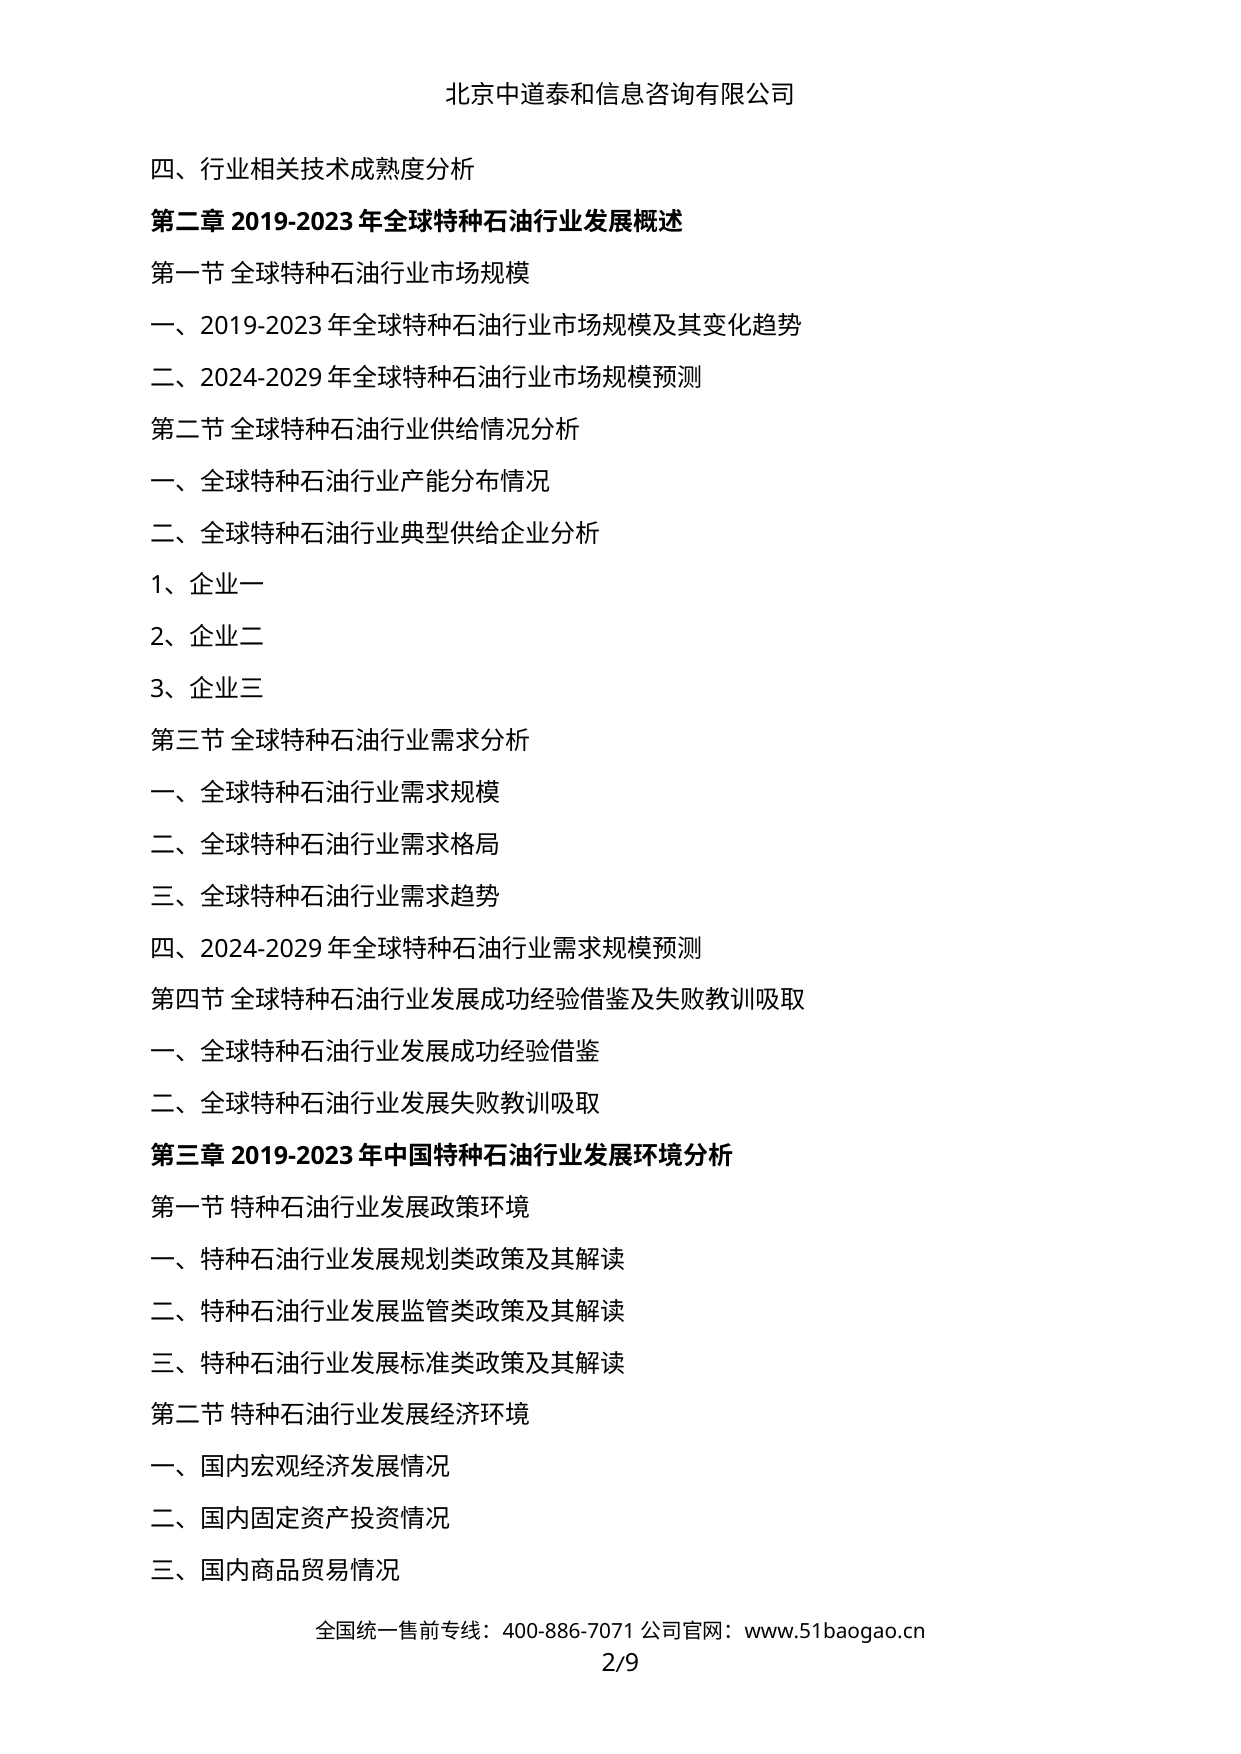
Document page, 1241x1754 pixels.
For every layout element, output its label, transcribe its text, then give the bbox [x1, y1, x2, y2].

text 第二章 2019-2023年全球特种石油行业发展概述 [150, 202, 1090, 238]
text 二、全球特种石油行业发展失败教训吸取 [150, 1084, 1090, 1120]
text 一、2019-2023年全球特种石油行业市场规模及其变化趋势 [150, 306, 1090, 342]
text 二、2024-2029年全球特种石油行业市场规模预测 [150, 357, 1090, 394]
text 第一节 特种石油行业发展政策环境 [150, 1187, 1090, 1224]
text 二、全球特种石油行业典型供给企业分析 [150, 513, 1090, 549]
text 四、行业相关技术成熟度分析 [150, 150, 1090, 186]
text 一、特种石油行业发展规划类政策及其解读 [150, 1239, 1090, 1276]
text 四、2024-2029年全球特种石油行业需求规模预测 [150, 928, 1090, 964]
text 一、全球特种石油行业需求规模 [150, 772, 1090, 809]
text 三、国内商品贸易情况 [150, 1551, 1090, 1587]
text 一、国内宏观经济发展情况 [150, 1447, 1090, 1483]
text 第二节 特种石油行业发展经济环境 [150, 1395, 1090, 1431]
text 第三章 2019-2023年中国特种石油行业发展环境分析 [150, 1136, 1090, 1172]
text 第一节 全球特种石油行业市场规模 [150, 254, 1090, 290]
text 第三节 全球特种石油行业需求分析 [150, 721, 1090, 757]
text 3、企业三 [150, 669, 1090, 705]
text 三、全球特种石油行业需求趋势 [150, 876, 1090, 912]
text 第四节 全球特种石油行业发展成功经验借鉴及失败教训吸取 [150, 980, 1090, 1016]
text 一、全球特种石油行业发展成功经验借鉴 [150, 1032, 1090, 1068]
text 三、特种石油行业发展标准类政策及其解读 [150, 1343, 1090, 1379]
text 二、国内固定资产投资情况 [150, 1499, 1090, 1535]
text 1、企业一 [150, 565, 1090, 601]
text 2、企业二 [150, 617, 1090, 653]
text 二、全球特种石油行业需求格局 [150, 824, 1090, 861]
text 第二节 全球特种石油行业供给情况分析 [150, 409, 1090, 446]
text 一、全球特种石油行业产能分布情况 [150, 461, 1090, 497]
text 二、特种石油行业发展监管类政策及其解读 [150, 1291, 1090, 1327]
